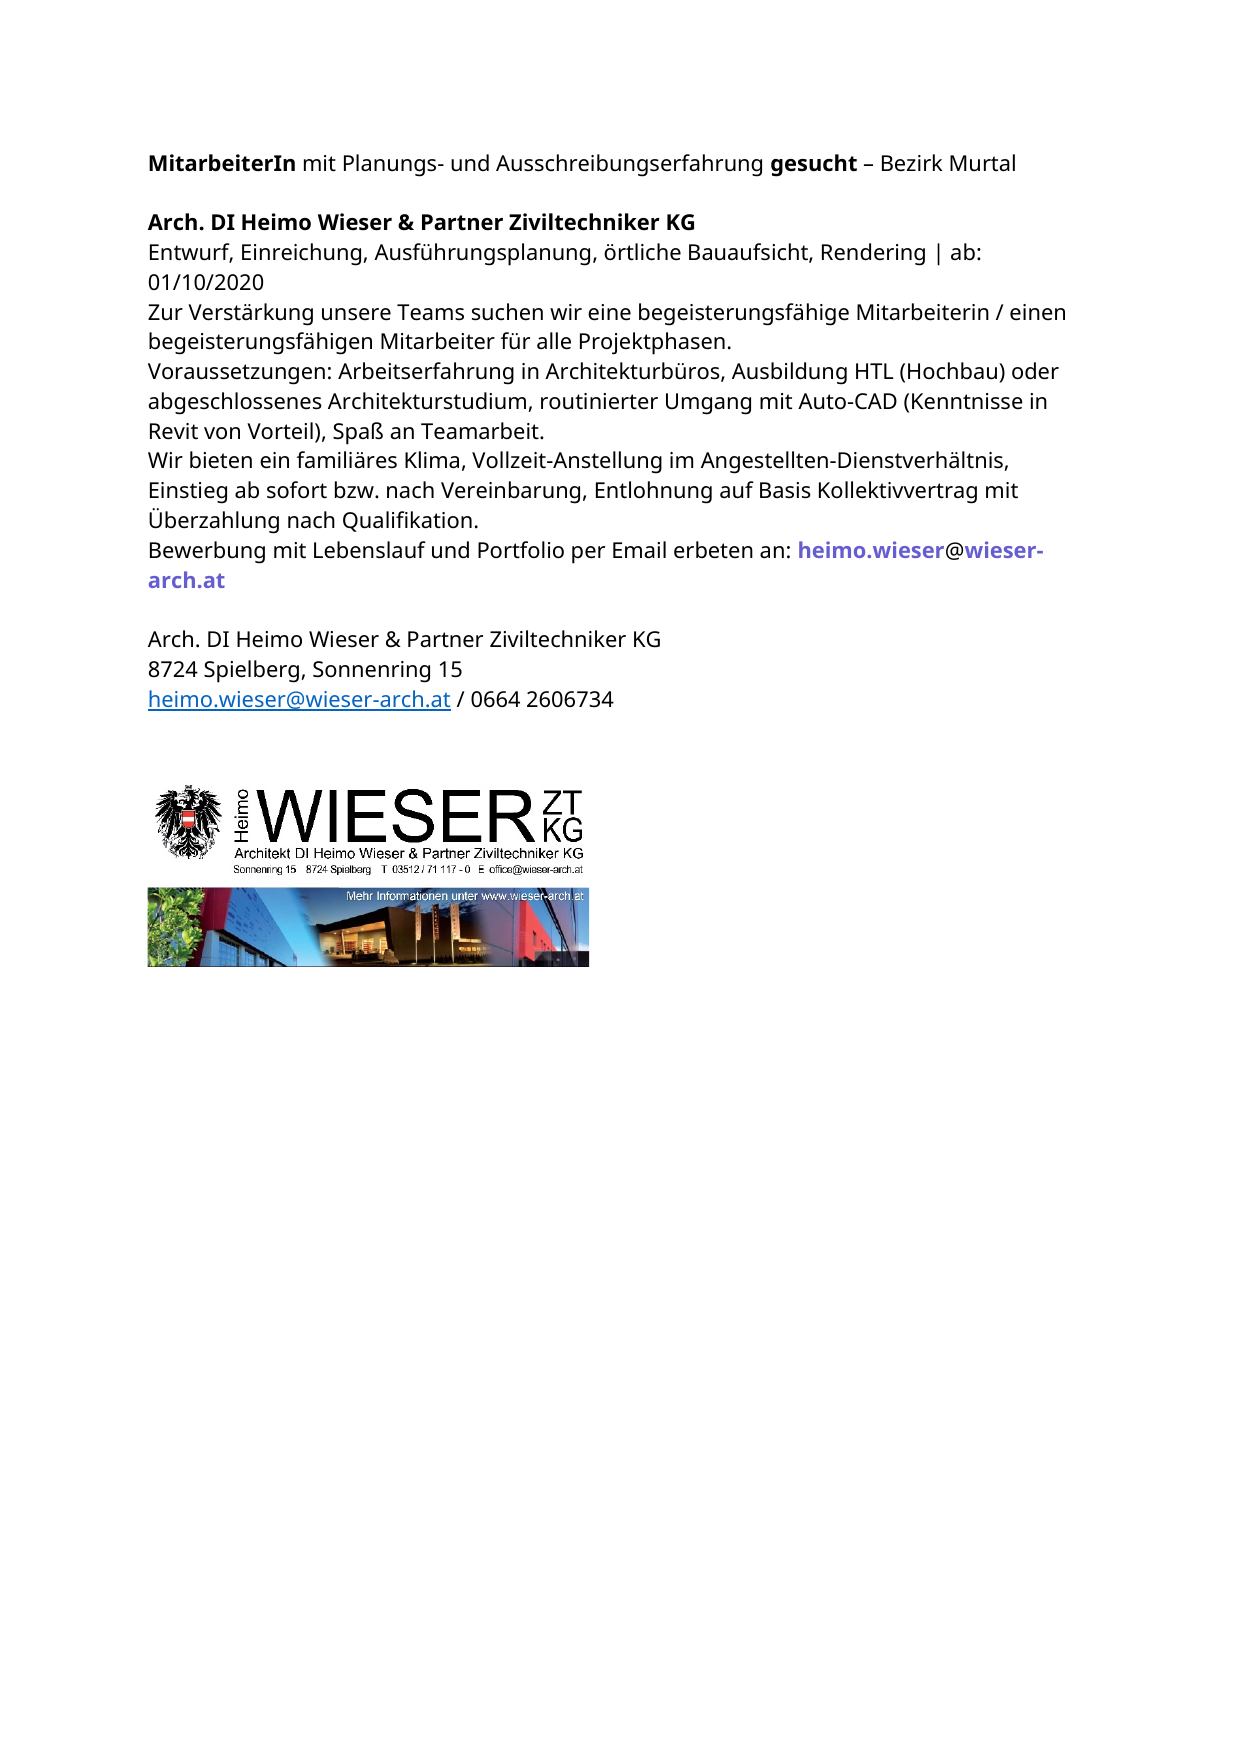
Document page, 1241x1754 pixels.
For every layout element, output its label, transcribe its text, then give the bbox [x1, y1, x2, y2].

text MitarbeiterIn mit Planungs- und Ausschreibungserfahrung gesucht – Bezirk Murtal Arch. DI Heimo Wieser & Partner Ziviltechniker KG Entwurf, Einreichung, Ausführungsplanung, örtliche Bauaufsicht, Rendering | ab: 01/10/2020 Zur Verstärkung unsere Teams suchen wir eine begeisterungsfähige Mitarbeiterin / einen begeisterungsfähigen Mitarbeiter für alle Projektphasen. Voraussetzungen: Arbeitserfahrung in Architekturbüros, Ausbildung HTL (Hochbau) oder abgeschlossenes Architekturstudium, routinierter Umgang mit Auto-CAD (Kenntnisse in Revit von Vorteil), Spaß an Teamarbeit. Wir bieten ein familiäres Klima, Vollzeit-Anstellung im Angestellten-Dienstverhältnis, Einstieg ab sofort bzw. nach Vereinbarung, Entlohnung auf Basis Kollektivvertrag mit Überzahlung nach Qualifikation. Bewerbung mit Lebenslauf und Portfolio per Email erbeten an: heimo.wieser@wieser-arch.at Arch. DI Heimo Wieser & Partner Ziviltechniker KG 8724 Spielberg, Sonnenring 15 heimo.wieser@wieser-arch.at / 0664 2606734 [148, 148, 1093, 714]
picture [147, 769, 590, 967]
